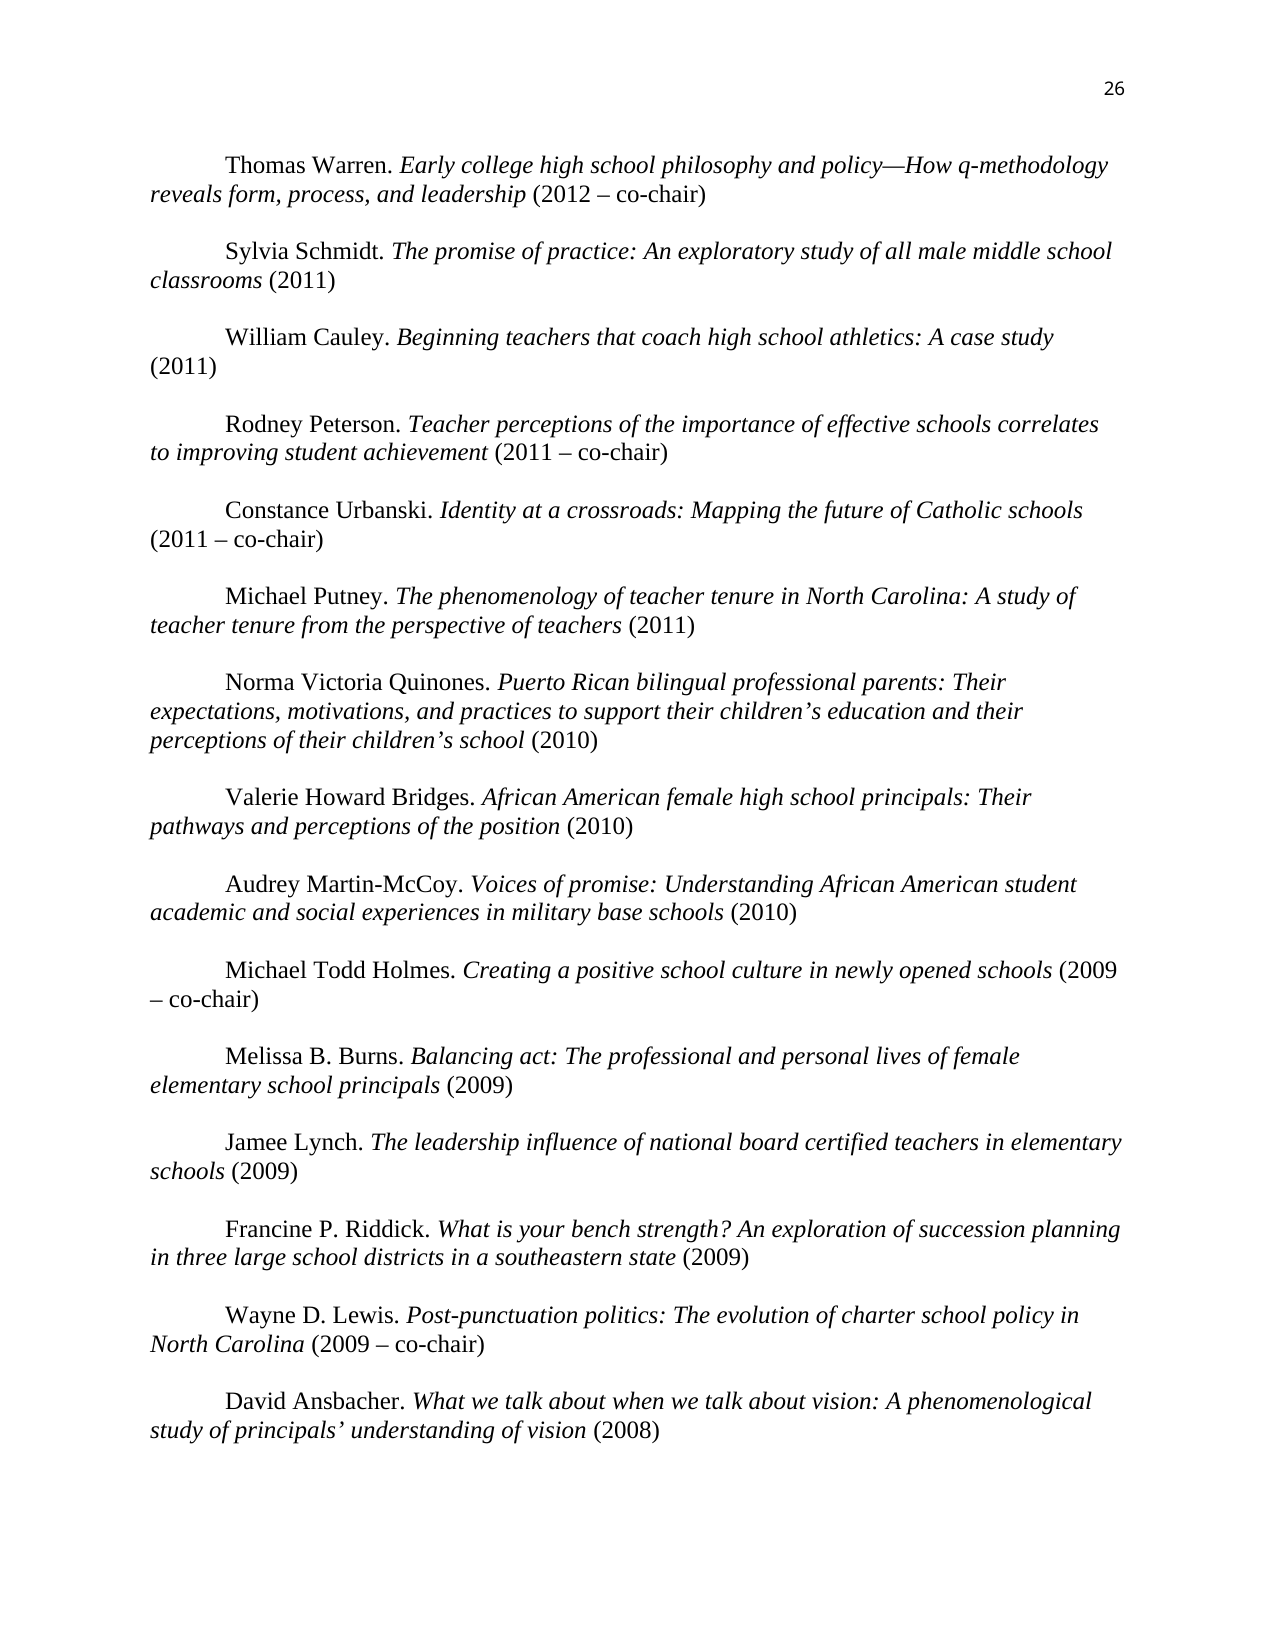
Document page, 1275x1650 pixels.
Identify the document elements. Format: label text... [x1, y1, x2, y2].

text Francine P. Riddick. What is your bench strength? An exploration of succession planning in three large school districts in a southeastern state (2009) [150, 1214, 1125, 1271]
text Melissa B. Burns. Balancing act: The professional and personal lives of female elementary school principals (2009) [150, 1041, 1125, 1099]
text Valerie Howard Bridges. African American female high school principals: Their pathways and perceptions of the position (2010) [150, 782, 1125, 840]
text Jamee Lynch. The leadership influence of national board certified teachers in elementary schools (2009) [150, 1127, 1125, 1185]
text Rodney Peterson. Teacher perceptions of the importance of effective schools correlates to improving student achievement (2011 – co-chair) [150, 409, 1125, 466]
text Thomas Warren. Early college high school philosophy and policy—How q-methodology reveals form, process, and leadership (2012 – co-chair) [150, 150, 1125, 207]
text Audrey Martin-McCoy. Voices of promise: Understanding African American student academic and social experiences in military base schools (2010) [150, 869, 1125, 926]
text Michael Putney. The phenomenology of teacher tenure in North Carolina: A study of teacher tenure from the perspective of teachers (2011) [150, 581, 1125, 639]
text Wayne D. Lewis. Post-punctuation politics: The evolution of charter school policy in North Carolina (2009 – co-chair) [150, 1300, 1125, 1357]
text Michael Todd Holmes. Creating a positive school culture in newly opened schools (2009 – co-chair) [150, 955, 1125, 1012]
text David Ansbacher. What we talk about when we talk about vision: A phenomenological study of principals’ understanding of vision (2008) [150, 1386, 1125, 1444]
text Norma Victoria Quinones. Puerto Rican bilingual professional parents: Their expectations, motivations, and practices to support their children’s education and their perceptions of their children’s school (2010) [150, 667, 1125, 754]
text Constance Urbanski. Identity at a crossroads: Mapping the future of Catholic schools (2011 – co-chair) [150, 495, 1125, 552]
text William Cauley. Beginning teachers that coach high school athletics: A case study (2011) [150, 322, 1125, 380]
text Sylvia Schmidt. The promise of practice: An exploratory study of all male middle school classrooms (2011) [150, 236, 1125, 294]
